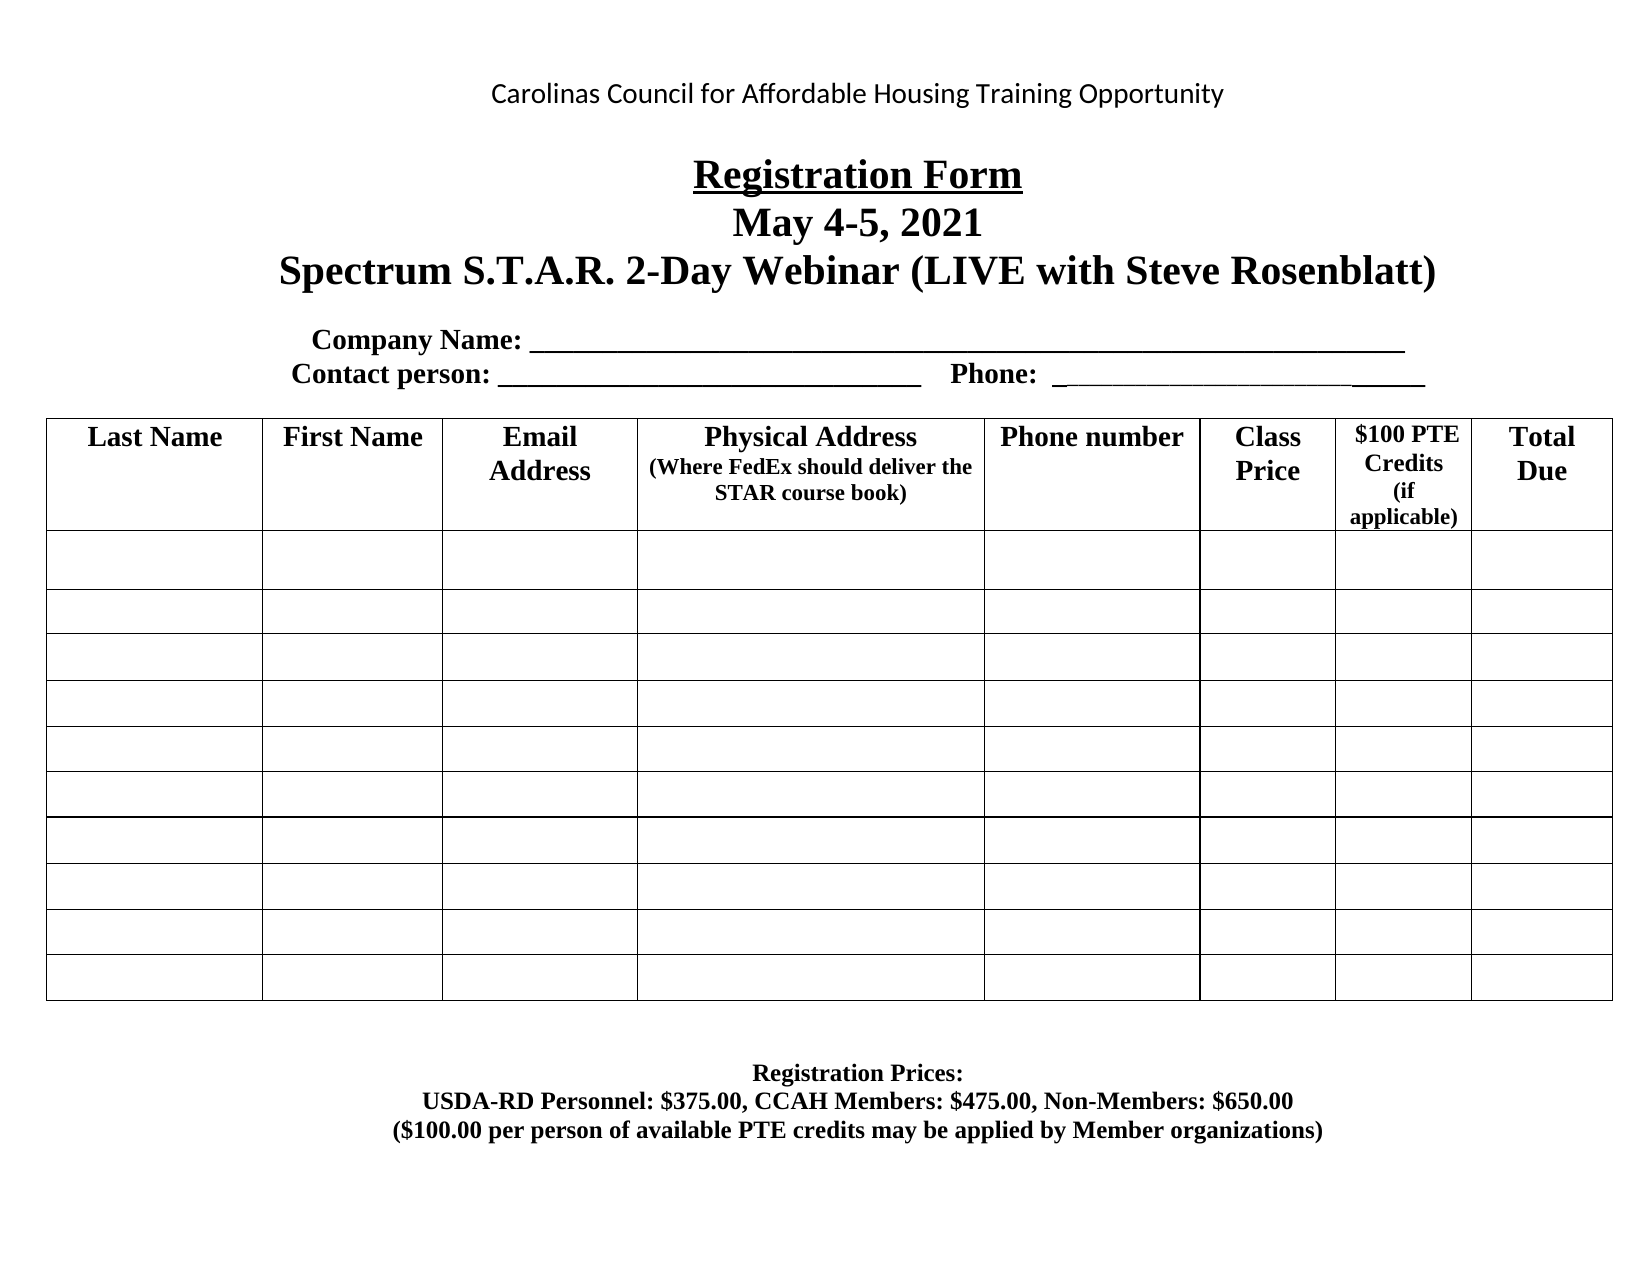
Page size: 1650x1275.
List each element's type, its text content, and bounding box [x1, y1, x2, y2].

table_header Last Name [47, 419, 262, 529]
table_header $100 PTE Credits (if applicable) [1336, 419, 1471, 529]
table_header Total Due [1472, 419, 1612, 529]
table_cell [263, 590, 442, 633]
text May 4-5, 2021 [103, 198, 1612, 246]
table_header First Name [263, 419, 442, 529]
table_cell [1472, 590, 1612, 633]
table_cell [47, 590, 262, 633]
table_cell [1336, 590, 1471, 633]
table_header Phone number [985, 419, 1199, 529]
table_cell [985, 590, 1199, 633]
table_header Class Price [1201, 419, 1335, 529]
table_cell [443, 590, 637, 633]
table_header Physical Address (Where FedEx should deliver the STAR course book) [638, 419, 984, 529]
text Registration Form [103, 150, 1612, 198]
text Spectrum S.T.A.R. 2-Day Webinar (LIVE with Steve Rosenblatt) [103, 246, 1612, 294]
table_cell [1201, 590, 1335, 633]
text Company Name: _____ [103, 322, 1612, 356]
table_header Email Address [443, 419, 637, 529]
table_cell [638, 590, 984, 633]
text Contact person: __ Phone: ______ [103, 356, 1612, 389]
